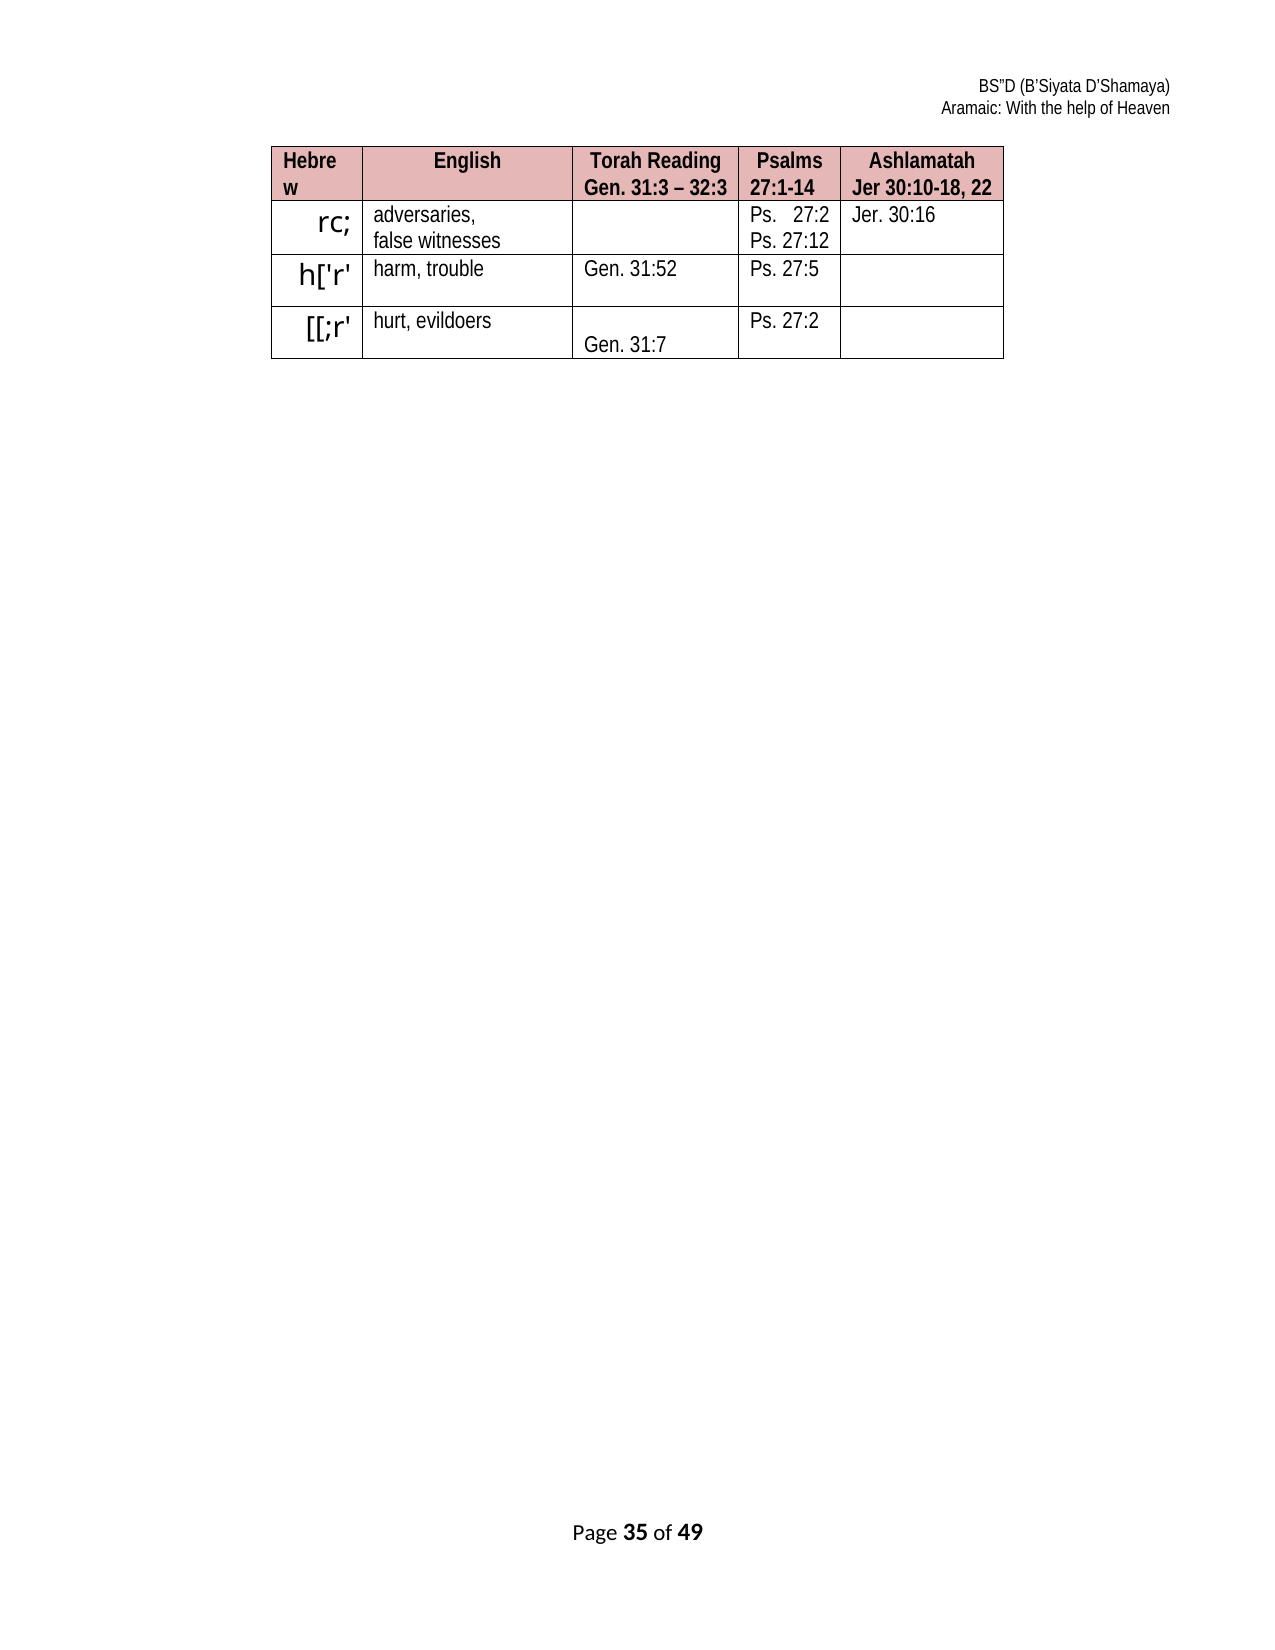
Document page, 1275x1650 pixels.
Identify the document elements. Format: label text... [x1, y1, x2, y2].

table_header English [363, 147, 572, 200]
table_cell Jer. 30:16 [841, 201, 1003, 254]
table_cell [841, 255, 1003, 306]
table_cell Ps. 27:2 [739, 307, 840, 358]
table_cell Gen. 31:7 [573, 307, 738, 358]
table_cell [[;r' [272, 307, 362, 358]
table_header Torah Reading Gen. 31:3 – 32:3 [573, 147, 738, 200]
table_cell Ps. 27:2 Ps. 27:12 [739, 201, 840, 254]
table_cell Gen. 31:52 [573, 255, 738, 306]
table_cell adversaries, false witnesses [363, 201, 572, 254]
table_header Psalms 27:1-14 [739, 147, 840, 200]
table_cell h['r' [272, 255, 362, 306]
table_cell hurt, evildoers [363, 307, 572, 358]
table_cell [573, 201, 738, 254]
table_cell harm, trouble [363, 255, 572, 306]
table_header Ashlamatah Jer 30:10-18, 22 [841, 147, 1003, 200]
table_header Hebrew [272, 147, 362, 200]
table_cell Ps. 27:5 [739, 255, 840, 306]
table_cell [841, 307, 1003, 358]
table_cell rc; [272, 201, 362, 254]
